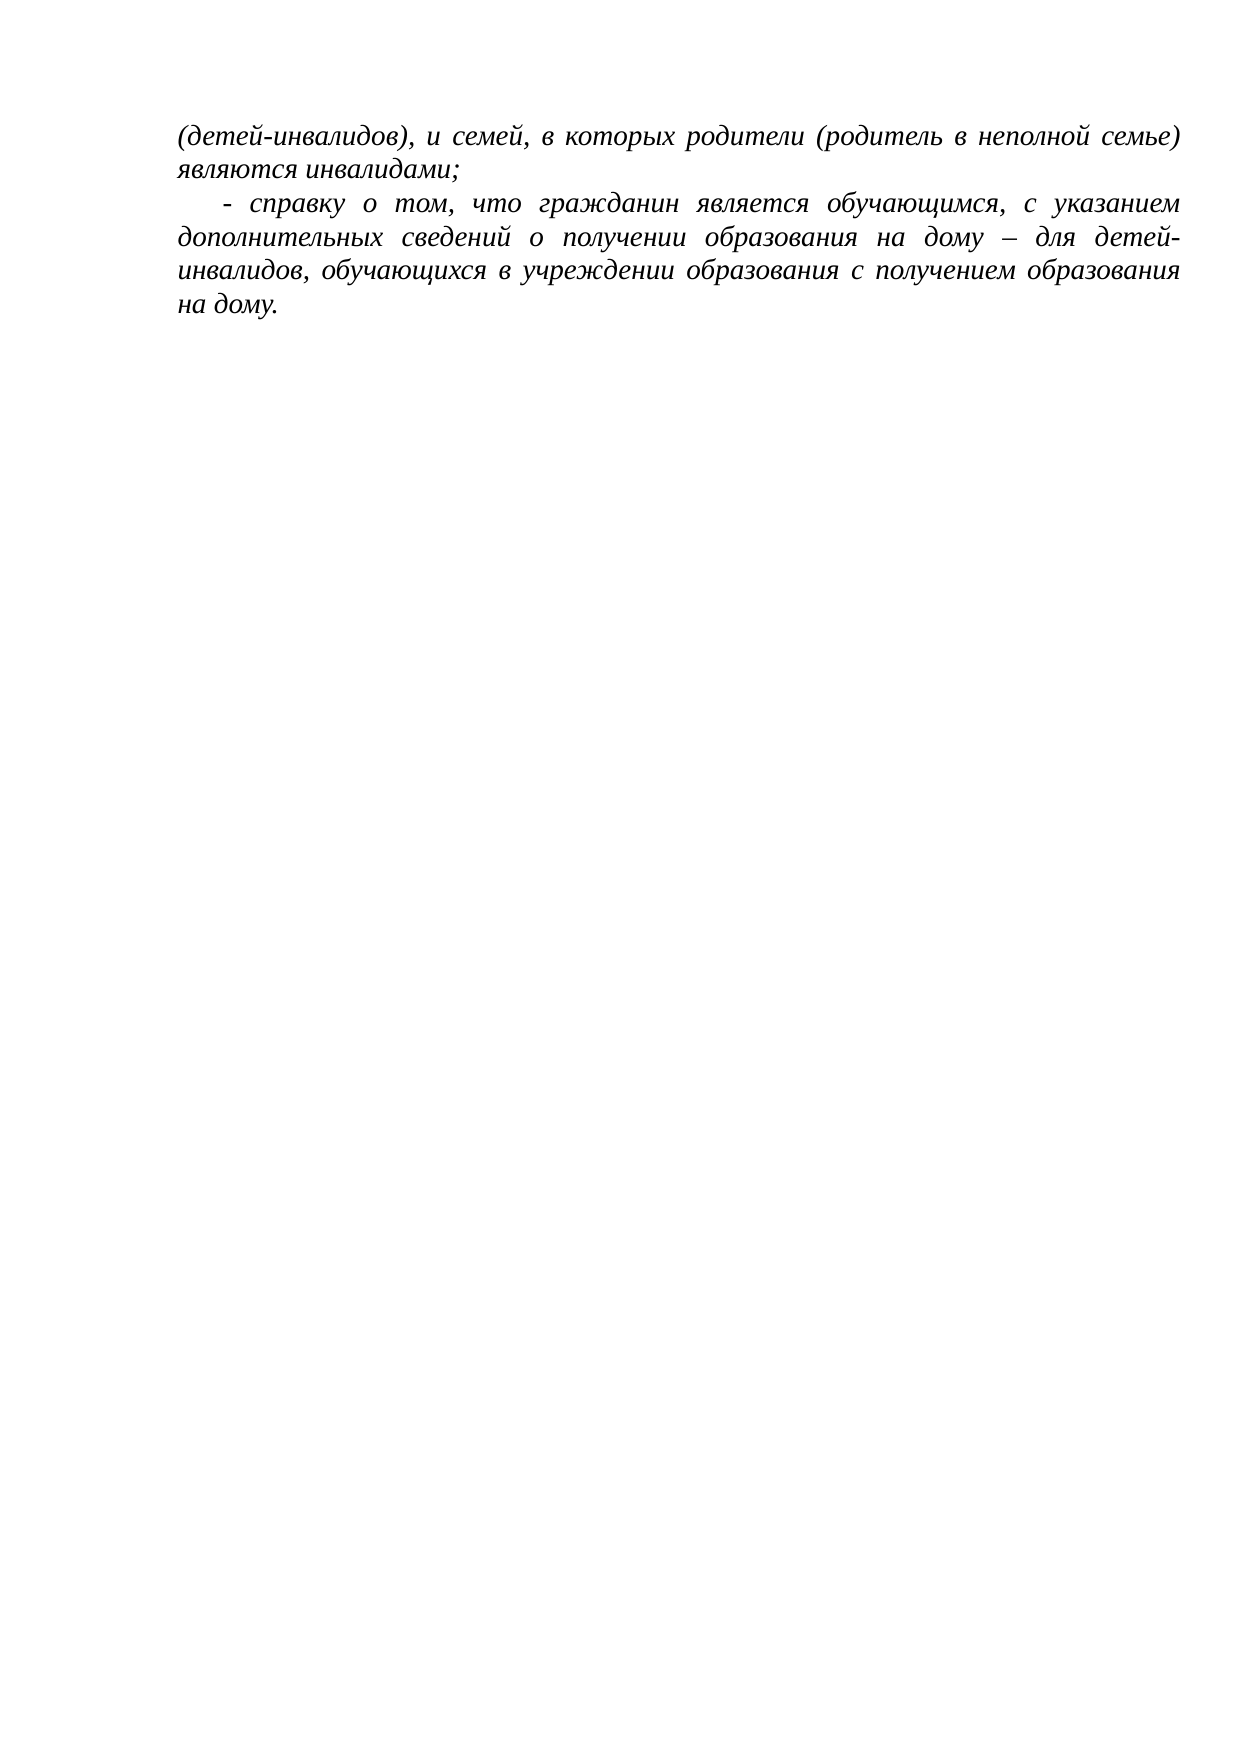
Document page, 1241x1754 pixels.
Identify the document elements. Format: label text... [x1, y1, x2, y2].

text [177, 118, 1181, 185]
text - справку о том, что гражданин является обучающимся, с указанием дополнительных сведений о получении образования на дому – для детей-инвалидов, обучающихся в учреждении образования с получением образования на дому. [177, 185, 1181, 319]
